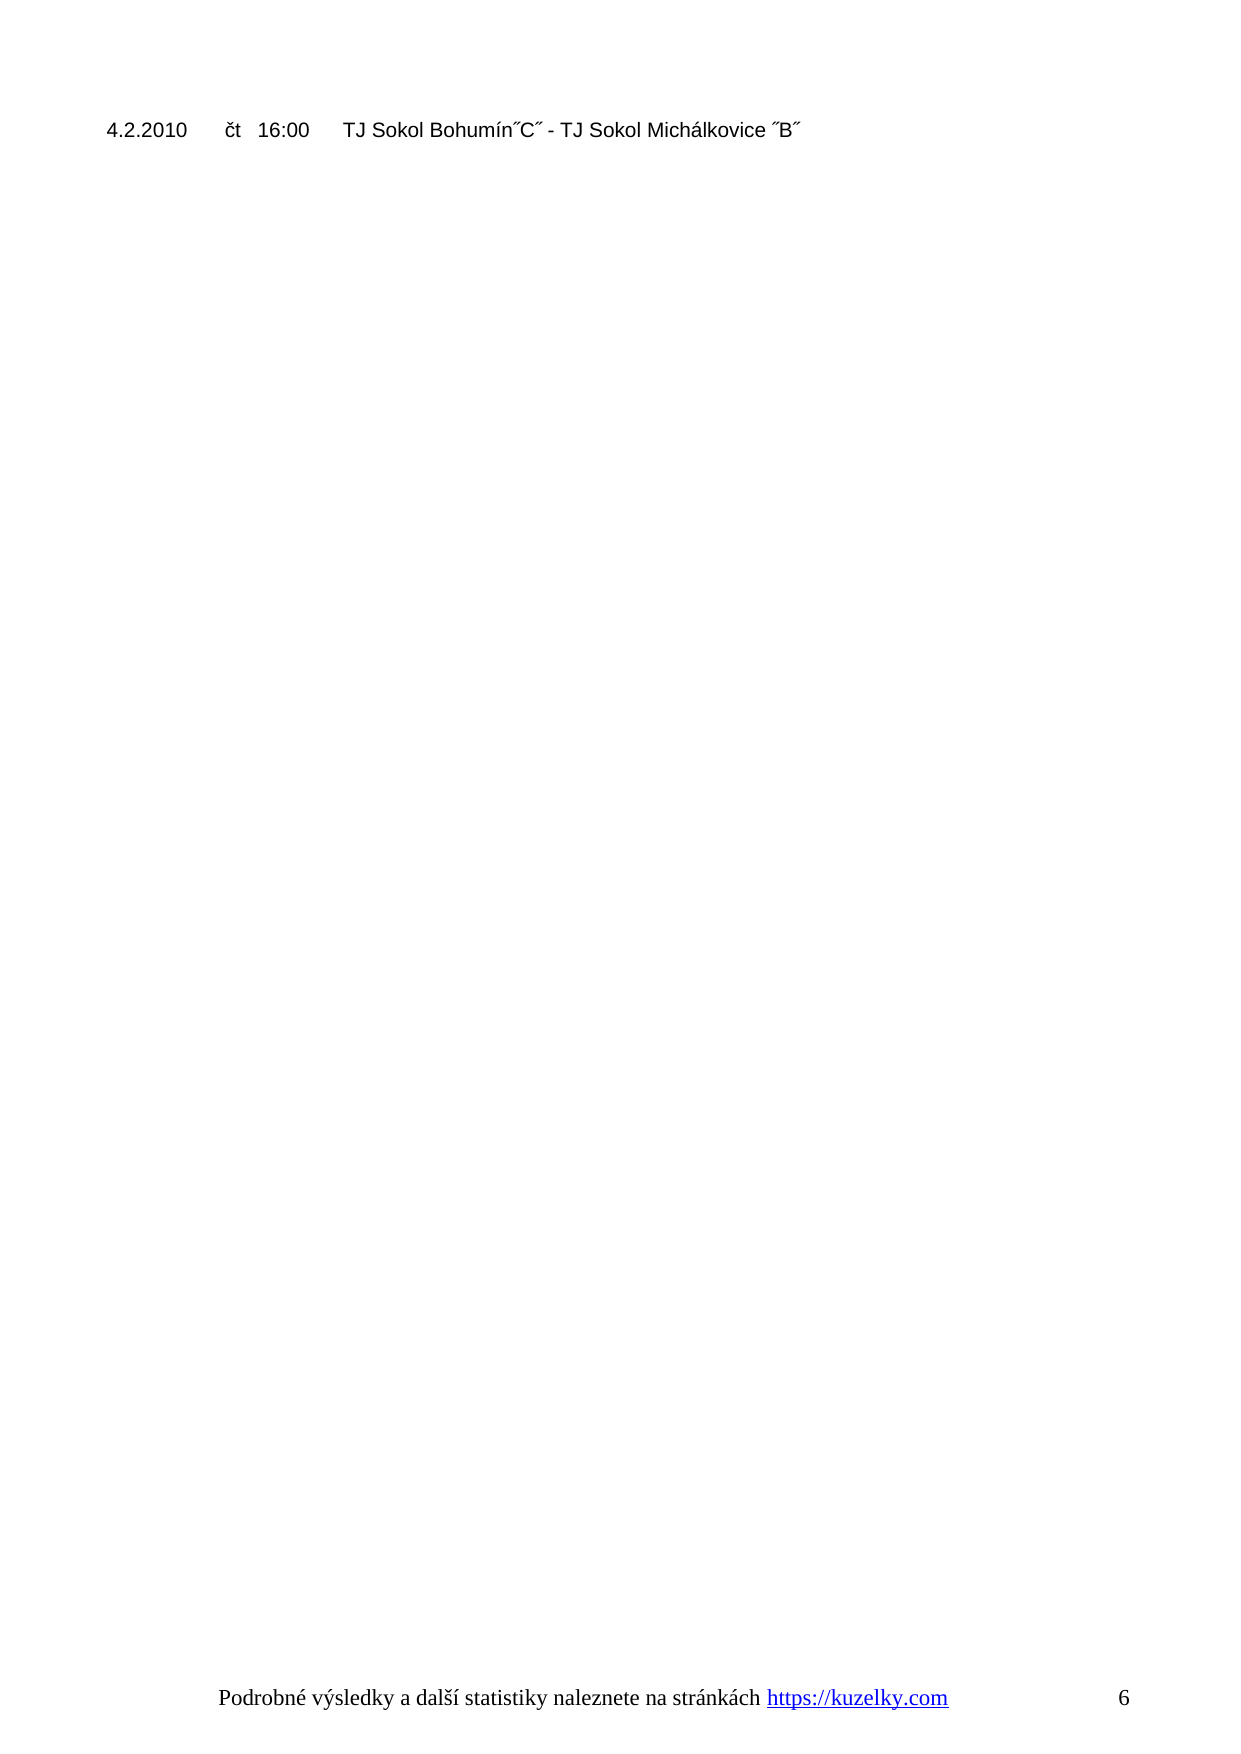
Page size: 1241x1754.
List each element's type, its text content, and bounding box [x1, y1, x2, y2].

text 4.2.2010 čt 16:00 TJ Sokol Bohumín˝C˝ - TJ Sokol Michálkovice ˝B˝ [106, 118, 1134, 142]
